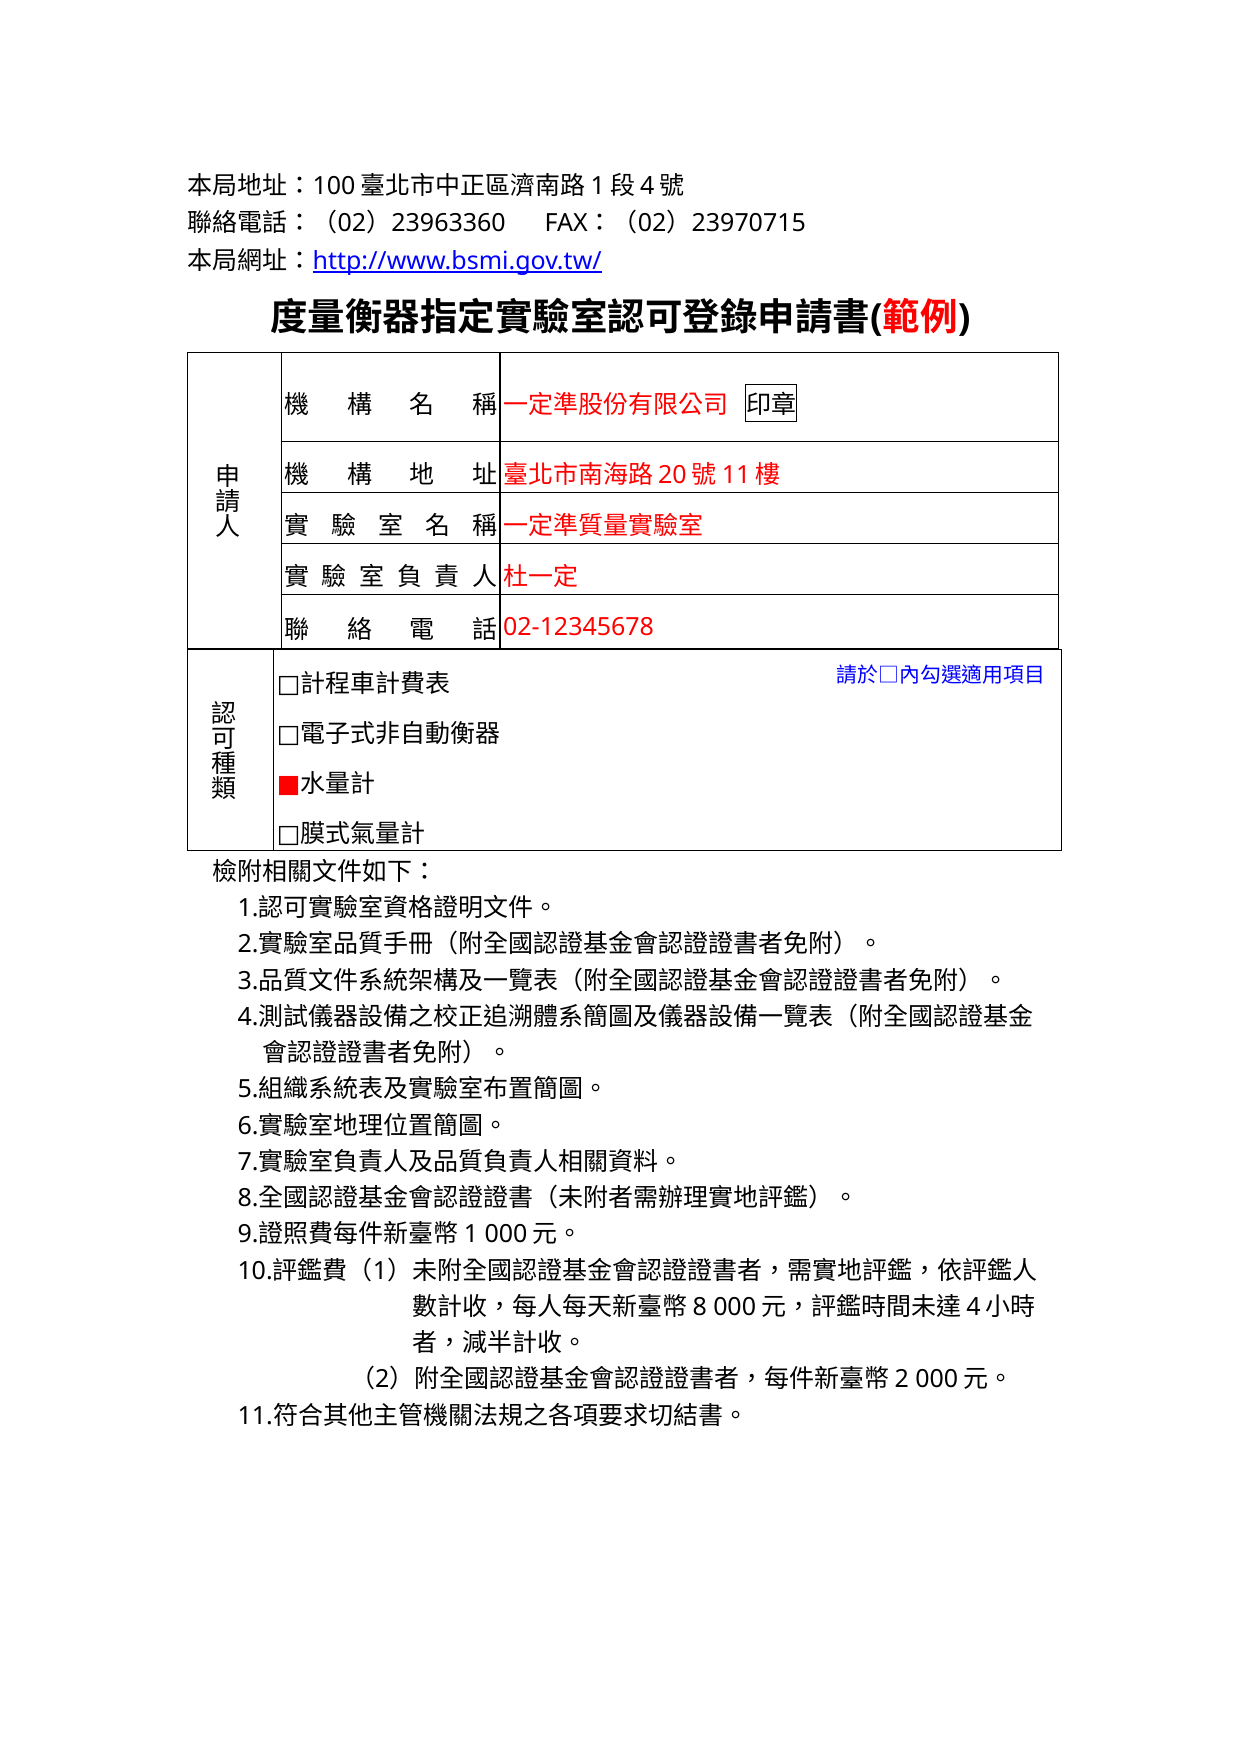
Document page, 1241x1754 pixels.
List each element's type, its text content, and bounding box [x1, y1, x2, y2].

table_cell 一定準質量實驗室 [501, 493, 1058, 543]
table_header 申請人 [188, 353, 281, 648]
text 度量衡器指定實驗室認可登錄申請書(範例) [187, 277, 1053, 352]
text 11.符合其他主管機關法規之各項要求切結書。 [237, 1395, 1053, 1431]
table_cell 臺北市南海路20號11樓 [501, 442, 1058, 492]
text （2）附全國認證基金會認證證書者，每件新臺幣2 000元。 [187, 1359, 1053, 1395]
table_header 認可種類 [188, 650, 273, 850]
text 檢附相關文件如下： [187, 851, 1053, 888]
table_cell 杜一定 [501, 544, 1058, 594]
table_header 一定準股份有限公司 印章 [501, 353, 1058, 441]
table_header 機構名稱 [282, 353, 499, 441]
table_header □計程車計費表 □電子式非自動衡器 ■水量計 □膜式氣量計 [274, 650, 1061, 850]
text 8.全國認證基金會認證證書（未附者需辦理實地評鑑）。 [187, 1178, 1053, 1214]
text 聯絡電話：（02）23963360 FAX：（02）23970715 [187, 202, 1053, 239]
text 6.實驗室地理位置簡圖。 [187, 1105, 1053, 1141]
text 本局網址：http://www.bsmi.gov.tw/ [187, 239, 1053, 277]
text 7.實驗室負責人及品質負責人相關資料。 [187, 1141, 1053, 1178]
text 本局地址：100臺北市中正區濟南路1段4號 [187, 164, 1053, 202]
table_cell 實驗室負責人 [282, 544, 499, 594]
table_cell 02-12345678 [501, 595, 1058, 648]
text 4.測試儀器設備之校正追溯體系簡圖及儀器設備一覽表（附全國認證基金會認證證書者免附）。 [237, 996, 1053, 1069]
text 1.認可實驗室資格證明文件。 [187, 888, 1053, 924]
text 5.組織系統表及實驗室布置簡圖。 [187, 1069, 1053, 1105]
table_cell 聯絡電話 [282, 595, 499, 648]
text 9.證照費每件新臺幣1 000元。 [187, 1214, 1053, 1250]
text 2.實驗室品質手冊（附全國認證基金會認證證書者免附）。 [187, 924, 1053, 960]
text 3.品質文件系統架構及一覽表（附全國認證基金會認證證書者免附）。 [187, 960, 1053, 996]
text 10.評鑑費（1）未附全國認證基金會認證證書者，需實地評鑑，依評鑑人數計收，每人每天新臺幣8 000元，評鑑時間未達4小時者，減半計收。 [237, 1250, 1053, 1359]
table_cell 實驗室名稱 [282, 493, 499, 543]
table_cell 機構地址 [282, 442, 499, 492]
